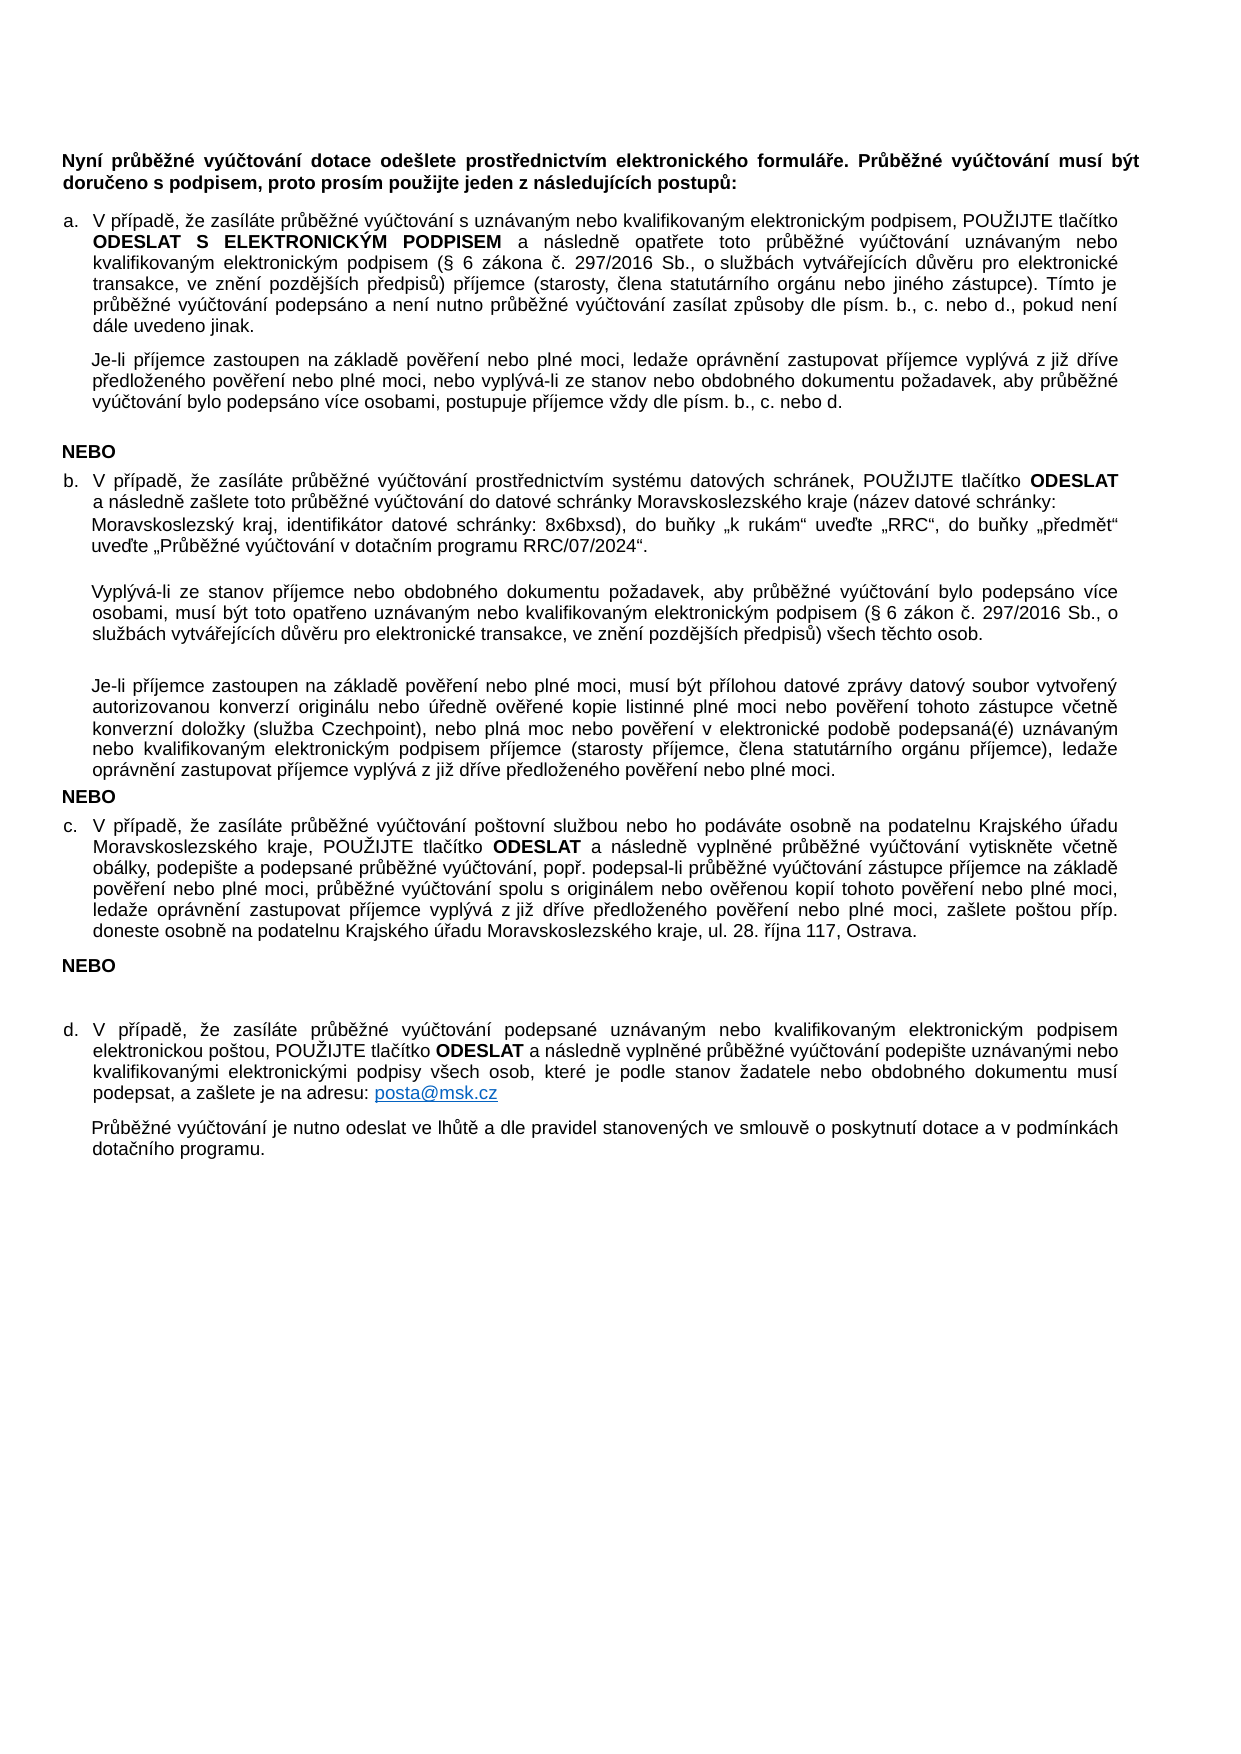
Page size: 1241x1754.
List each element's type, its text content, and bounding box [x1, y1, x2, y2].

text Je-li příjemce zastoupen na základě pověření nebo plné moci, musí být přílohou datové zprávy datový soubor vytvořený autorizovanou konverzí originálu nebo úředně ověřené kopie listinné plné moci nebo pověření tohoto zástupce včetně konverzní doložky (služba Czechpoint), nebo plná moc nebo pověření v elektronické podobě podepsaná(é) uznávaným nebo kvalifikovaným elektronickým podpisem příjemce (starosty příjemce, člena statutárního orgánu příjemce), ledaže oprávnění zastupovat příjemce vyplývá z již dříve předloženého pověření nebo plné moci. [91, 676, 1118, 781]
text NEBO [62, 441, 1140, 463]
text Průběžné vyúčtování je nutno odeslat ve lhůtě a dle pravidel stanovených ve smlouvě o poskytnutí dotace a v podmínkách dotačního programu. [91, 1117, 1118, 1159]
text NEBO [62, 786, 1140, 808]
list V případě, že zasíláte průběžné vyúčtování s uznávaným nebo kvalifikovaným elektronickým podpisem, POUŽIJTE tlačítko ODESLAT S ELEKTRONICKÝM PODPISEM a následně opatřete toto průběžné vyúčtování uznávaným nebo kvalifikovaným elektronickým podpisem (§ 6 zákona č. 297/2016 Sb., o službách vytvářejících důvěru pro elektronické transakce, ve znění pozdějších předpisů) příjemce (starosty, člena statutárního orgánu nebo jiného zástupce). Tímto je průběžné vyúčtování podepsáno a není nutno průběžné vyúčtování zasílat způsoby dle písm. b., c. nebo d., pokud není dále uvedeno jinak. [63, 211, 1118, 336]
text Vyplývá-li ze stanov příjemce nebo obdobného dokumentu požadavek, aby průběžné vyúčtování bylo podepsáno více osobami, musí být toto opatřeno uznávaným nebo kvalifikovaným elektronickým podpisem (§ 6 zákon č. 297/2016 Sb., o službách vytvářejících důvěru pro elektronické transakce, ve znění pozdějších předpisů) všech těchto osob. [91, 582, 1118, 645]
list V případě, že zasíláte průběžné vyúčtování poštovní službou nebo ho podáváte osobně na podatelnu Krajského úřadu Moravskoslezského kraje, POUŽIJTE tlačítko ODESLAT a následně vyplněné průběžné vyúčtování vytiskněte včetně obálky, podepište a podepsané průběžné vyúčtování, popř. podepsal-li průběžné vyúčtování zástupce příjemce na základě pověření nebo plné moci, průběžné vyúčtování spolu s originálem nebo ověřenou kopií tohoto pověření nebo plné moci, ledaže oprávnění zastupovat příjemce vyplývá z již dříve předloženého pověření nebo plné moci, zašlete poštou příp. doneste osobně na podatelnu Krajského úřadu Moravskoslezského kraje, ul. 28. října 117, Ostrava. [63, 816, 1118, 941]
text Moravskoslezský kraj, identifikátor datové schránky: 8x6bxsd), do buňky „k rukám“ uveďte „RRC“, do buňky „předmět“ uveďte „Průběžné vyúčtování v dotačním programu RRC/07/2024“. [91, 514, 1118, 556]
text Je-li příjemce zastoupen na základě pověření nebo plné moci, ledaže oprávnění zastupovat příjemce vyplývá z již dříve předloženého pověření nebo plné moci, nebo vyplývá-li ze stanov nebo obdobného dokumentu požadavek, aby průběžné vyúčtování bylo podepsáno více osobami, postupuje příjemce vždy dle písm. b., c. nebo d. [91, 350, 1118, 413]
list V případě, že zasíláte průběžné vyúčtování prostřednictvím systému datových schránek, POUŽIJTE tlačítko ODESLAT a následně zašlete toto průběžné vyúčtování do datové schránky Moravskoslezského kraje (název datové schránky: [63, 471, 1118, 512]
text NEBO [62, 955, 1140, 977]
list V případě, že zasíláte průběžné vyúčtování podepsané uznávaným nebo kvalifikovaným elektronickým podpisem elektronickou poštou, POUŽIJTE tlačítko ODESLAT a následně vyplněné průběžné vyúčtování podepište uznávanými nebo kvalifikovanými elektronickými podpisy všech osob, které je podle stanov žadatele nebo obdobného dokumentu musí podepsat, a zašlete je na adresu: posta@msk.cz [63, 1020, 1118, 1103]
text Nyní průběžné vyúčtování dotace odešlete prostřednictvím elektronického formuláře. Průběžné vyúčtování musí být doručeno s podpisem, proto prosím použijte jeden z následujících postupů: [62, 150, 1140, 194]
